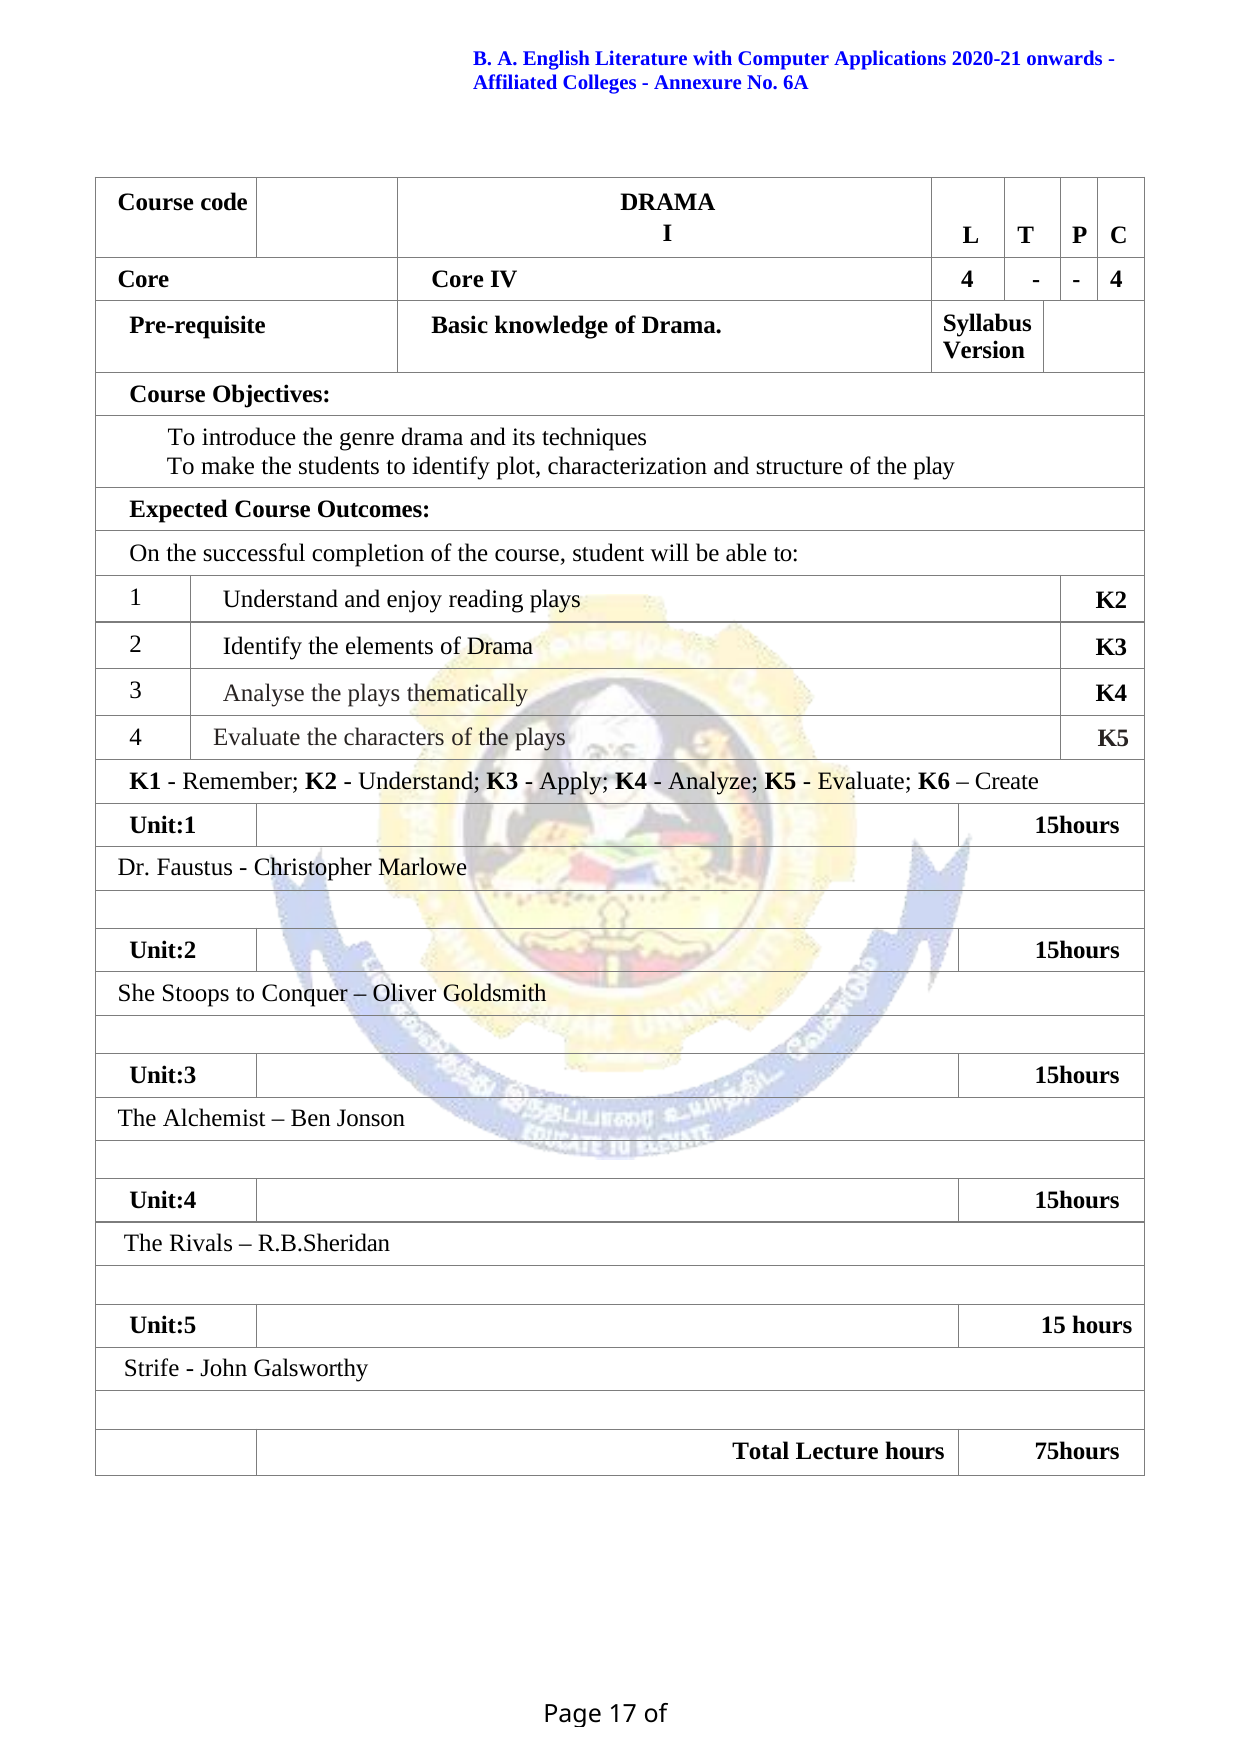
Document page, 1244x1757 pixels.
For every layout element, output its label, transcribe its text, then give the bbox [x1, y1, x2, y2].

table_cell Analyse the plays thematically [191, 669, 1060, 715]
table_cell K1 - Remember; K2 - Understand; K3 - Apply; K4 - Analyze; K5 - Evaluate; K6 – Create [96, 760, 1144, 803]
table_cell 1 [96, 576, 190, 621]
table_header T [1005, 178, 1060, 257]
table_cell K5 [1061, 716, 1144, 759]
table_cell On the successful completion of the course, student will be able to: [96, 531, 1144, 575]
table_cell [96, 1016, 1144, 1053]
table_cell [257, 1305, 958, 1347]
table_cell 15 hours [959, 1305, 1144, 1347]
table_cell Unit:1 [96, 804, 256, 846]
table_cell 2 [96, 623, 190, 668]
table_cell Identify the elements of Drama [191, 623, 1060, 668]
table_cell [96, 1391, 1144, 1428]
table_cell 75hours [959, 1430, 1144, 1475]
table_cell 3 [96, 669, 190, 715]
table_cell 15hours [959, 1054, 1144, 1097]
table_cell Unit:4 [96, 1179, 256, 1221]
table_cell 4 [932, 258, 1004, 300]
table_cell [96, 1430, 256, 1475]
table_cell 15hours [959, 1179, 1144, 1221]
table_cell [257, 1054, 958, 1097]
table_cell Pre-requisite [96, 301, 397, 372]
table_cell The Alchemist – Ben Jonson [96, 1098, 1144, 1140]
table_cell To introduce the genre drama and its techniques To make the students to identify plot, characterization and structure of the play [96, 416, 1144, 487]
table_header L [932, 178, 1004, 257]
table_cell Course Objectives: [96, 373, 1144, 415]
table_cell K3 [1061, 623, 1144, 668]
table_cell Dr. Faustus - Christopher Marlowe [96, 847, 1144, 889]
table_cell Core IV [398, 258, 931, 300]
table_cell [96, 1266, 1144, 1303]
table_header [257, 178, 397, 257]
table_cell She Stoops to Conquer – Oliver Goldsmith [96, 972, 1144, 1014]
table_cell - [1061, 258, 1097, 300]
table_cell 4 [96, 716, 190, 759]
table_cell [257, 929, 958, 971]
table_cell Total Lecture hours [257, 1430, 958, 1475]
table_cell Basic knowledge of Drama. [398, 301, 931, 372]
table_header C [1098, 178, 1144, 257]
table_cell Expected Course Outcomes: [96, 488, 1144, 530]
table_cell K2 [1061, 576, 1144, 621]
table_cell Unit:3 [96, 1054, 256, 1097]
table_cell Evaluate the characters of the plays [191, 716, 1060, 759]
table_cell Core [96, 258, 397, 300]
table_cell [96, 1141, 1144, 1178]
table_cell Unit:2 [96, 929, 256, 971]
table_cell Understand and enjoy reading plays [191, 576, 1060, 621]
table_cell Unit:5 [96, 1305, 256, 1347]
table_cell - [1005, 258, 1060, 300]
table_cell 15hours [959, 804, 1144, 846]
table_cell 4 [1098, 258, 1144, 300]
table_header Course code [96, 178, 256, 257]
table_cell [96, 891, 1144, 928]
table_cell Syllabus Version [932, 301, 1043, 372]
table_cell [257, 804, 958, 846]
table_cell Strife - John Galsworthy [96, 1348, 1144, 1390]
table_header P [1061, 178, 1097, 257]
table_cell K4 [1061, 669, 1144, 715]
table_cell 15hours [959, 929, 1144, 971]
table_cell The Rivals – R.B.Sheridan [96, 1223, 1144, 1265]
table_cell [257, 1179, 958, 1221]
table_cell [1044, 301, 1144, 372]
table_header DRAMA I [398, 178, 931, 257]
